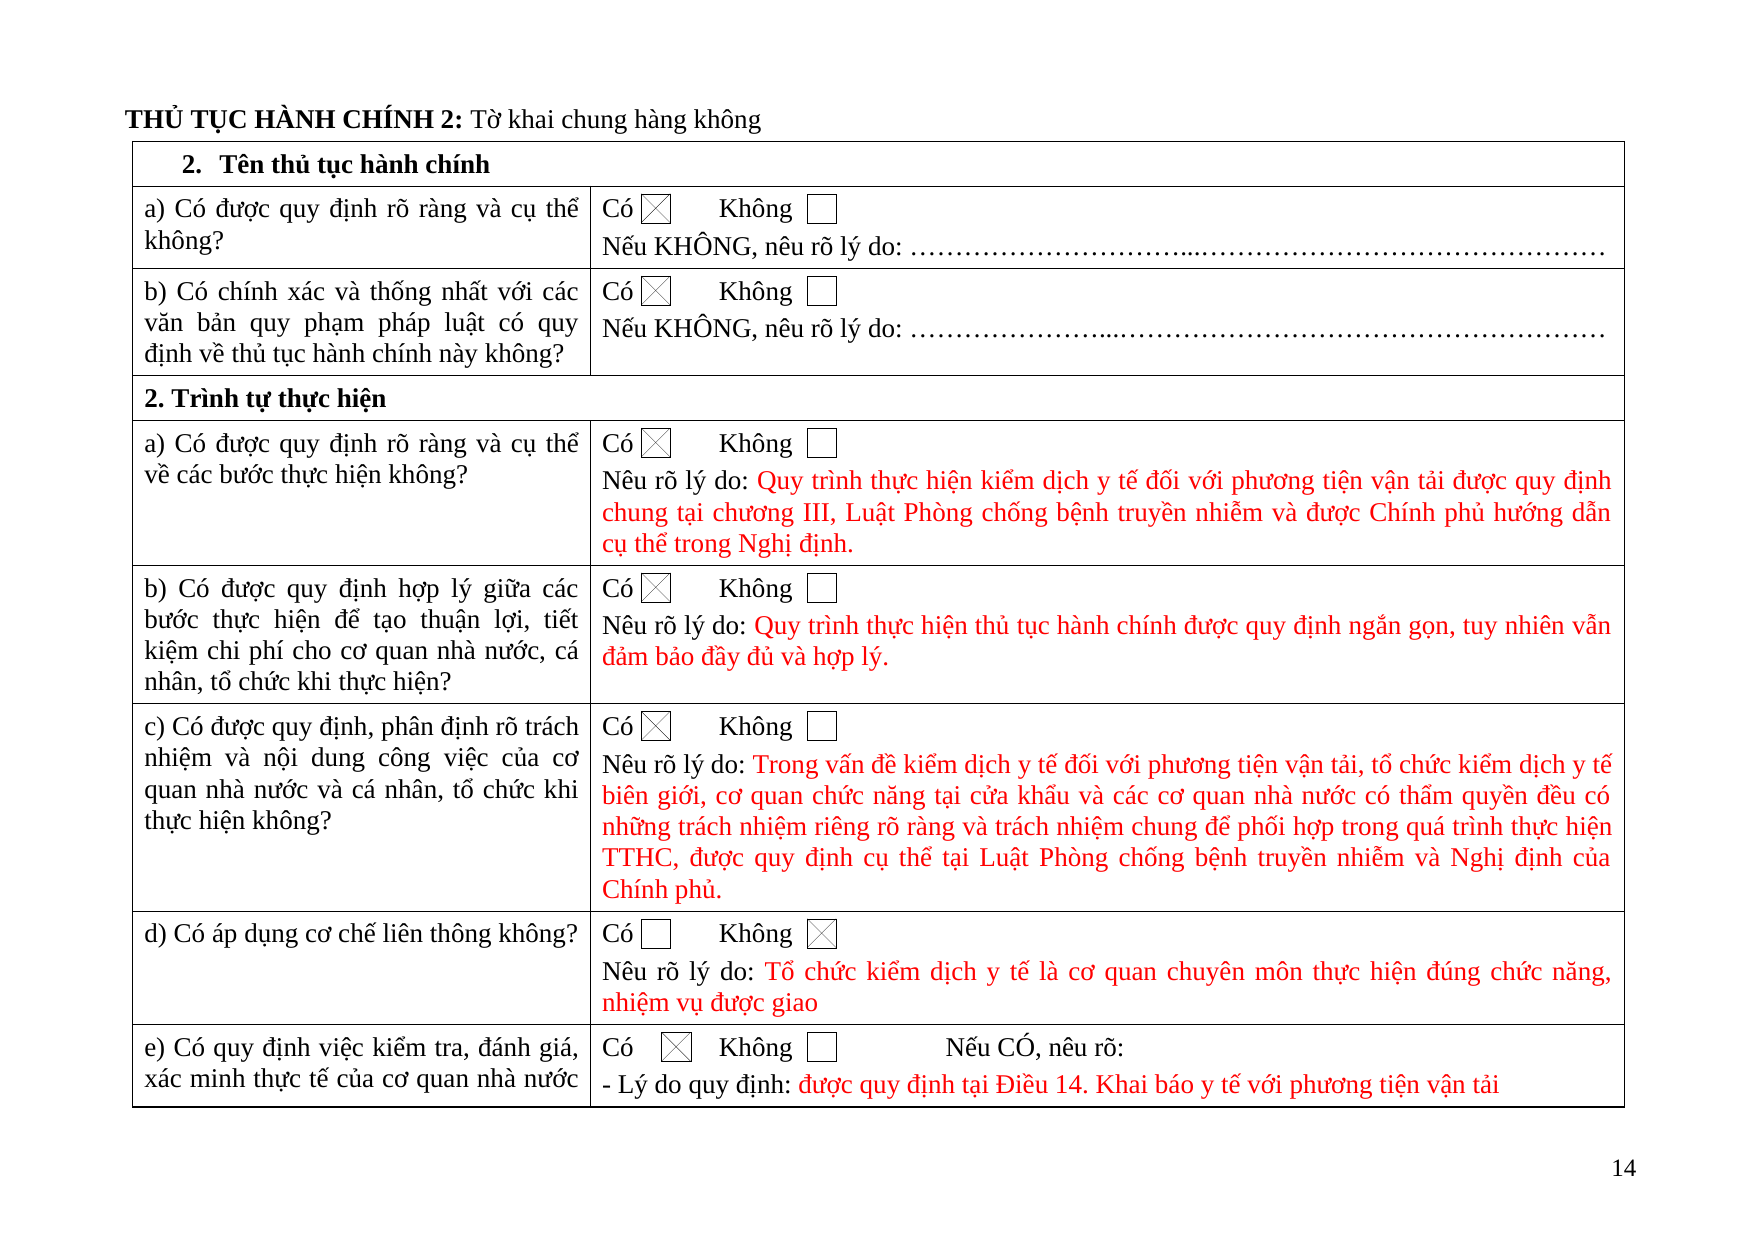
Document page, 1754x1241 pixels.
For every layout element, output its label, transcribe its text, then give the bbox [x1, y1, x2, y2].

table_cell Có Không Nêu rõ lý do: Tổ chức kiểm dịch y tế là cơ quan chuyên môn thực hiện đúng chức năng, nhiệm vụ được giao [591, 912, 1624, 1024]
text THỦ TỤC HÀNH CHÍNH 2: Tờ khai chung hàng không [118, 103, 1636, 134]
table_cell a) Có được quy định rõ ràng và cụ thể về các bước thực hiện không? [133, 421, 590, 565]
table_cell c) Có được quy định, phân định rõ trách nhiệm và nội dung công việc của cơ quan nhà nước và cá nhân, tổ chức khi thực hiện không? [133, 704, 590, 911]
table_cell 2. Trình tự thực hiện [133, 376, 1624, 420]
table_cell b) Có chính xác và thống nhất với các văn bản quy phạm pháp luật có quy định về thủ tục hành chính này không? [133, 269, 590, 375]
table_cell b) Có được quy định hợp lý giữa các bước thực hiện để tạo thuận lợi, tiết kiệm chi phí cho cơ quan nhà nước, cá nhân, tổ chức khi thực hiện? [133, 566, 590, 703]
table_cell Có Không Nếu KHÔNG, nêu rõ lý do: …………………………...……………………………………… [591, 187, 1624, 268]
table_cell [591, 1025, 1624, 1106]
table_cell a) Có được quy định rõ ràng và cụ thể không? [133, 187, 590, 268]
table_cell Có Không Nêu rõ lý do: Quy trình thực hiện thủ tục hành chính được quy định ngắn gọn, tuy nhiên vẫn đảm bảo đầy đủ và hợp lý. [591, 566, 1624, 703]
table_cell Có Không Nêu rõ lý do: Trong vấn đề kiểm dịch y tế đối với phương tiện vận tải, tổ chức kiểm dịch y tế biên giới, cơ quan chức năng tại cửa khẩu và các cơ quan nhà nước có thẩm quyền đều có những trách nhiệm riêng rõ ràng và trách nhiệm chung để phối hợp trong quá trình thực hiện TTHC, được quy định cụ thể tại Luật Phòng chống bệnh truyền nhiễm và Nghị định của Chính phủ. [591, 704, 1624, 911]
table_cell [133, 1025, 590, 1106]
table_header Tên thủ tục hành chính [133, 142, 1624, 186]
table_cell Có Không Nêu rõ lý do: Quy trình thực hiện kiểm dịch y tế đối với phương tiện vận tải được quy định chung tại chương III, Luật Phòng chống bệnh truyền nhiễm và được Chính phủ hướng dẫn cụ thể trong Nghị định. [591, 421, 1624, 565]
table_cell d) Có áp dụng cơ chế liên thông không? [133, 912, 590, 1024]
table_cell Có Không Nếu KHÔNG, nêu rõ lý do: …………………...……………………………………………… [591, 269, 1624, 375]
